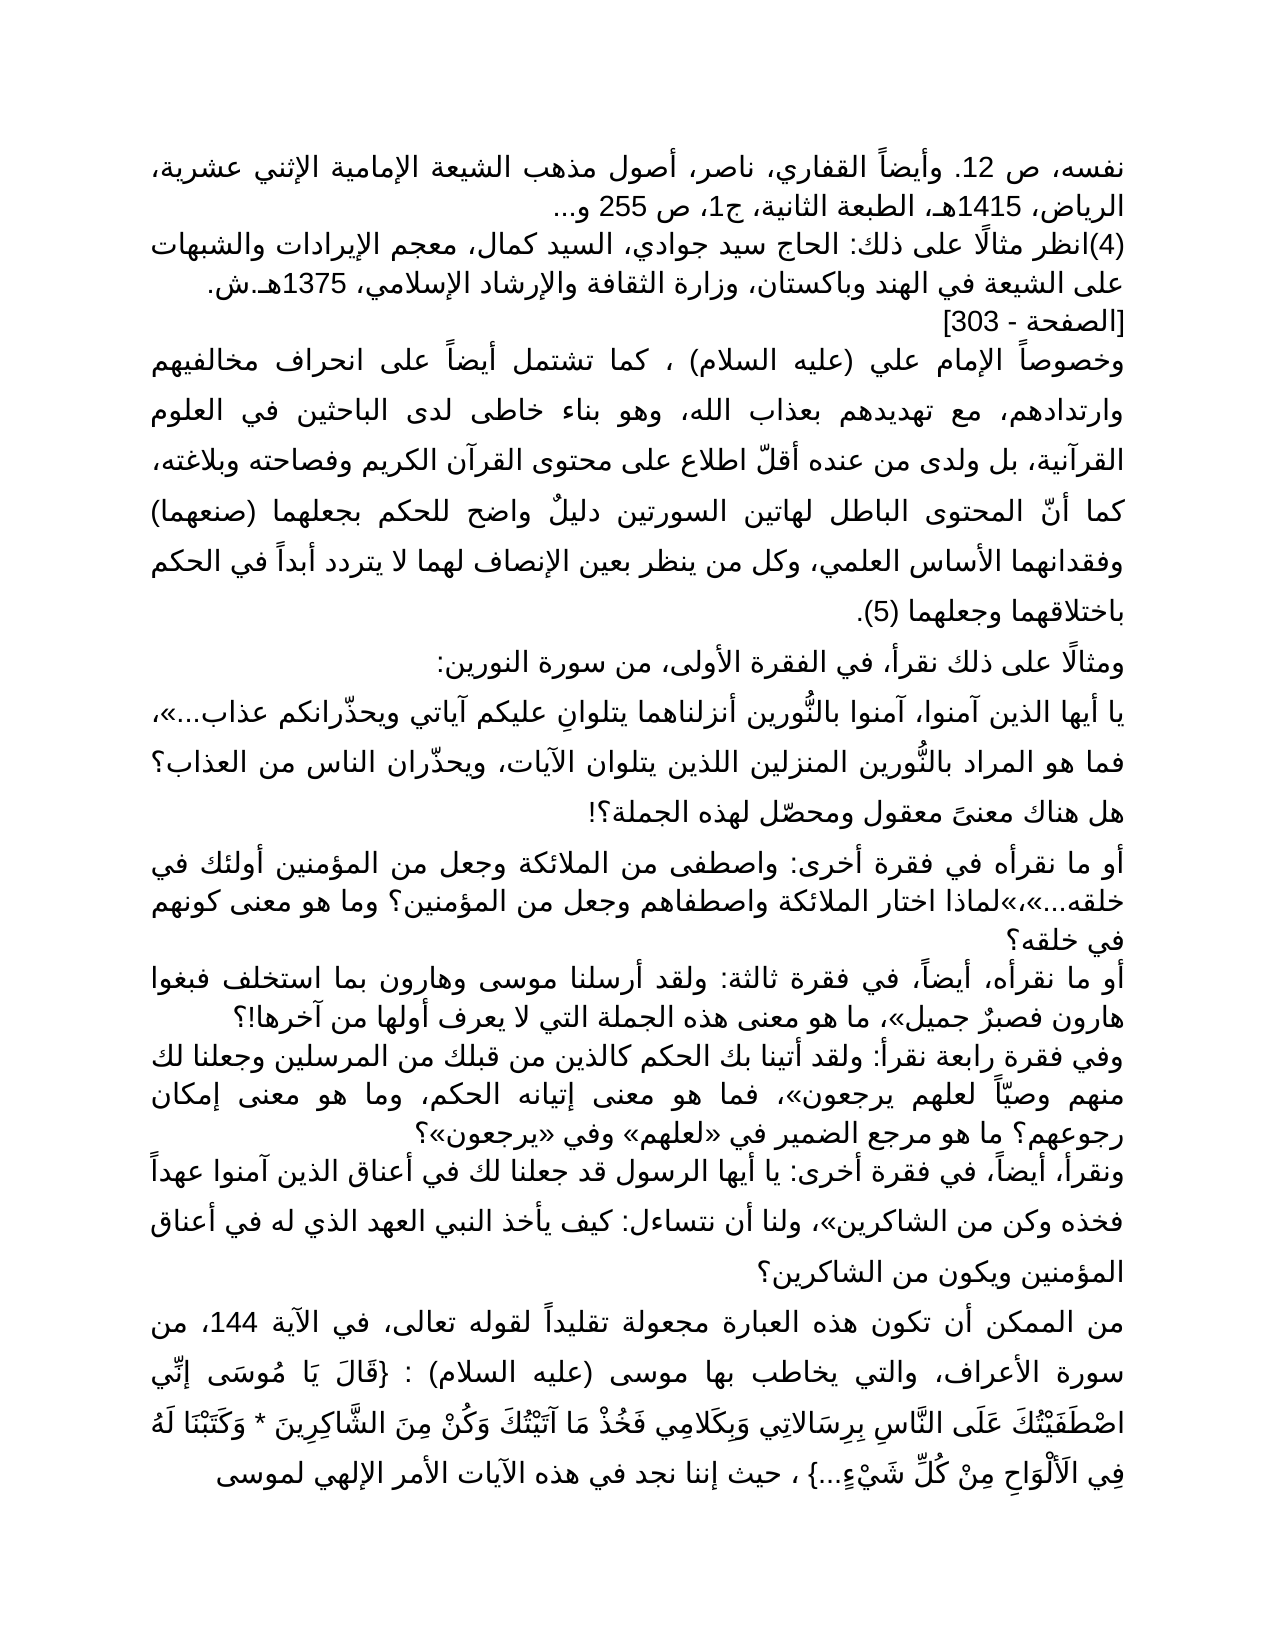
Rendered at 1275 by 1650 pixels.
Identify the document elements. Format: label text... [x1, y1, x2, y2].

text [الصفحة - 303] [150, 304, 1125, 338]
text ومثالًا على ذلك نقرأ، في الفقرة الأولى، من سورة النورين: [150, 644, 1125, 678]
text وفي فقرة رابعة نقرأ: ولقد أتينا بك الحكم كالذين من قبلك من المرسلين وجعلنا لك منهم وصيّاً لعلهم يرجعون»، فما هو معنى إتيانه الحكم، وما هو معنى إمكان رجوعهم؟ ما هو مرجع الضمير في «لعلهم» وفي «يرجعون»؟ [150, 1038, 1125, 1149]
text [150, 150, 1125, 222]
text وخصوصاً الإمام علي (عليه السلام) ، كما تشتمل أيضاً على انحراف مخالفيهم وارتدادهم، مع تهديدهم بعذاب الله، وهو بناء خاطى لدى الباحثين في العلوم القرآنية، بل ولدى من عنده أقلّ اطلاع على محتوى القرآن الكريم وفصاحته وبلاغته، كما أنّ المحتوى الباطل لهاتين السورتين دليلٌ واضح للحكم بجعلهما (صنعهما) وفقدانهما الأساس العلمي، وكل من ينظر بعين الإنصاف لهما لا يتردد أبداً في الحكم باختلاقهما وجعلهما (5). [150, 343, 1125, 628]
text ونقرأ، أيضاً، في فقرة أخرى: يا أيها الرسول قد جعلنا لك في أعناق الذين آمنوا عهداً فخذه وكن من الشاكرين»، ولنا أن نتساءل: كيف يأخذ النبي العهد الذي له في أعناق المؤمنين ويكون من الشاكرين؟ [150, 1154, 1125, 1288]
text أو ما نقرأه في فقرة أخرى: واصطفى من الملائكة وجعل من المؤمنين أولئك في خلقه...»،»لماذا اختار الملائكة واصطفاهم وجعل من المؤمنين؟ وما هو معنى كونهم في خلقه؟ [150, 846, 1125, 956]
text يا أيها الذين آمنوا، آمنوا بالنُّورين أنزلناهما يتلوانِ عليكم آياتي ويحذّرانكم عذاب...»، فما هو المراد بالنُّورين المنزلين اللذين يتلوان الآيات، ويحذّران الناس من العذاب؟ هل هناك معنىً معقول ومحصّل لهذه الجملة؟! [150, 695, 1125, 829]
text (4)انظر مثالًا على ذلك: الحاج سيد جوادي، السيد كمال، معجم الإيرادات والشبهات على الشيعة في الهند وباكستان، وزارة الثقافة والإرشاد الإسلامي، 1375هـ.ش. [150, 227, 1125, 299]
text أو ما نقرأه، أيضاً، في فقرة ثالثة: ولقد أرسلنا موسى وهارون بما استخلف فبغوا هارون فصبرٌ جميل»، ما هو معنى هذه الجملة التي لا يعرف أولها من آخرها!؟ [150, 961, 1125, 1033]
text من الممكن أن تكون هذه العبارة مجعولة تقليداً لقوله تعالى، في الآية 144، من سورة الأعراف، والتي يخاطب بها موسى (عليه السلام) : {قَالَ يَا مُوسَى إنِّي اصْطَفَيْتُكَ عَلَى النَّاسِ بِرِسَالاتِي وَبِكَلامِي فَخُذْ مَا آتَيْتُكَ وَكُنْ مِنَ الشَّاكِرِينَ * وَكَتَبْنَا لَهُ فِي الَألْوَاحِ مِنْ كُلِّ شَيْءٍ...} ، حيث إننا نجد في هذه الآيات الأمر الإلهي لموسى [150, 1305, 1125, 1489]
